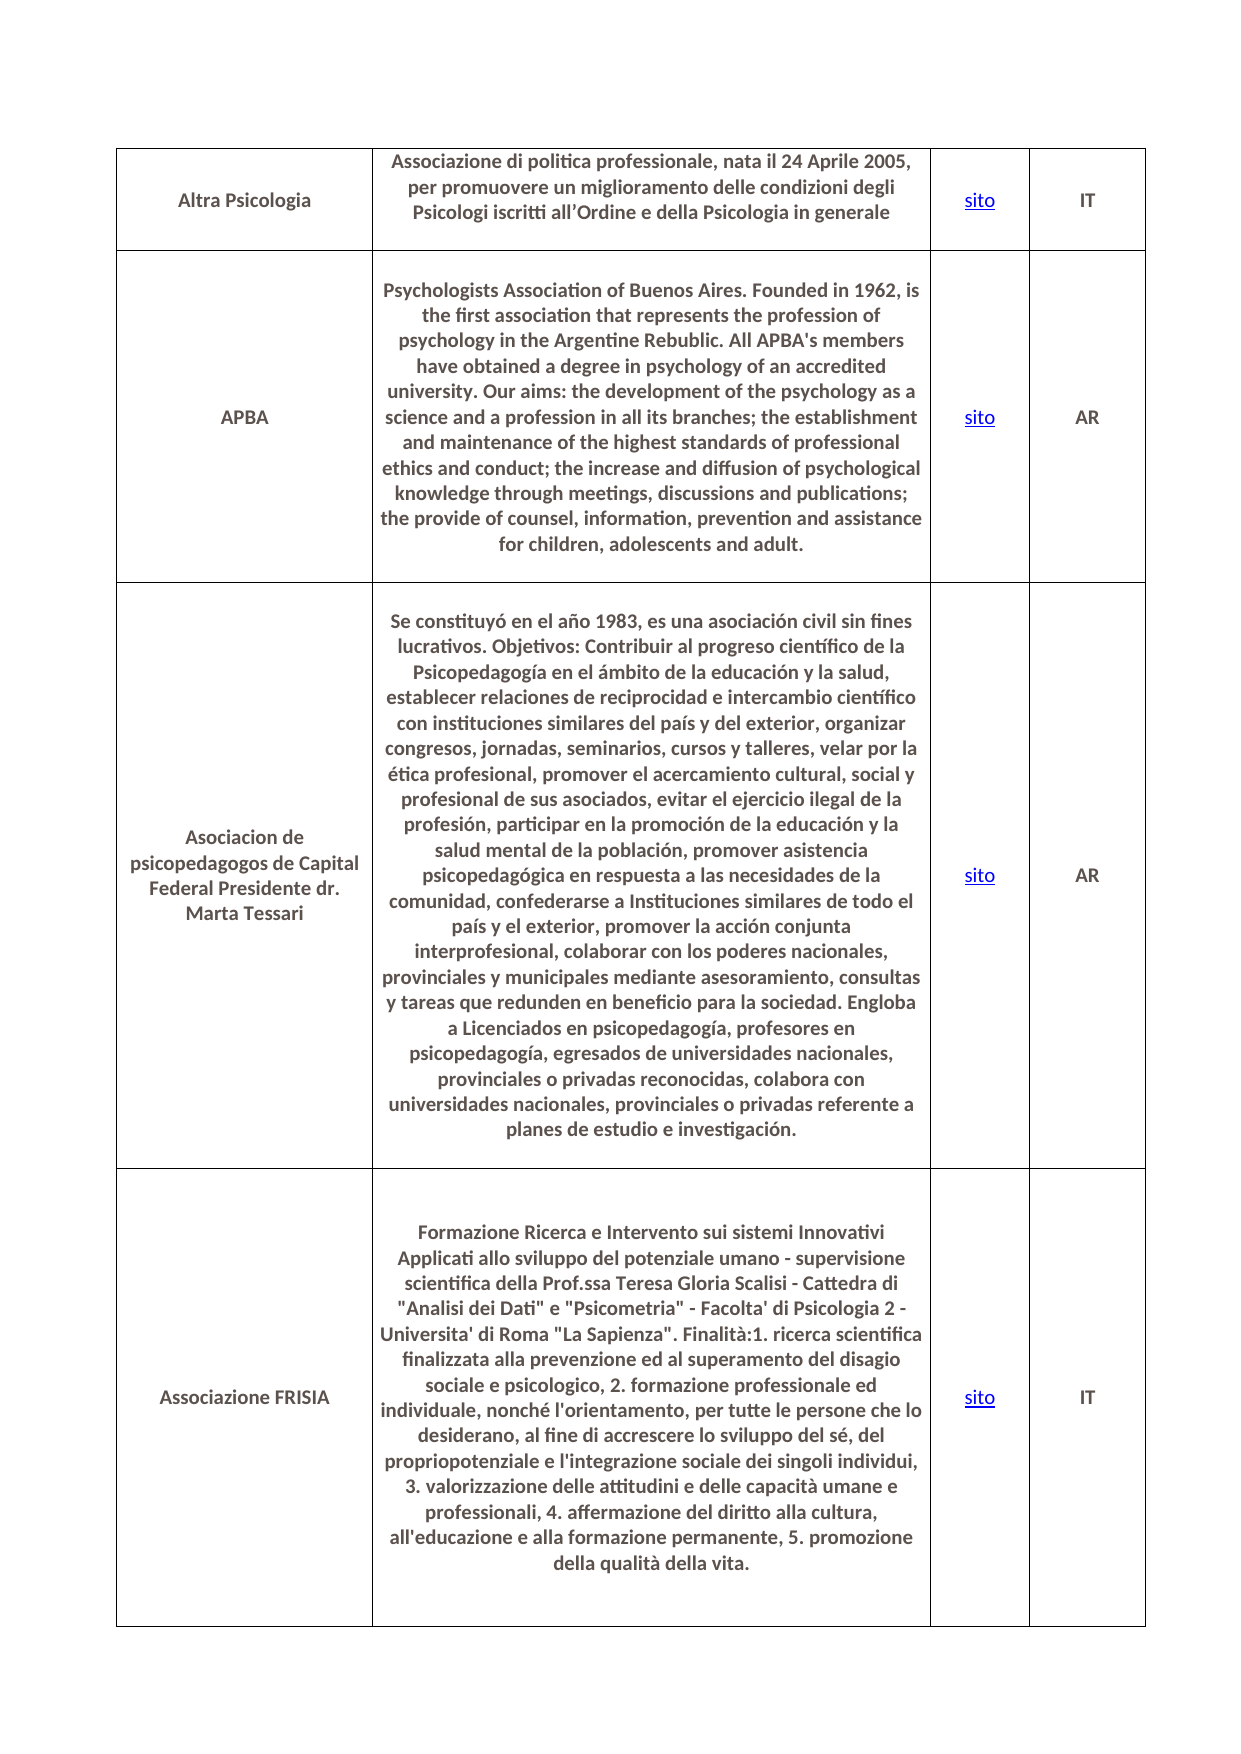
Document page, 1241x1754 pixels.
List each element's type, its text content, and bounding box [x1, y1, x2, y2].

table_cell sito [931, 251, 1029, 582]
table_cell AR [1030, 251, 1145, 582]
table_cell Psychologists Association of Buenos Aires. Founded in 1962, is the first association that represents the profession of psychology in the Argentine Rebublic. All APBA's members have obtained a degree in psychology of an accredited university. Our aims: the development of the psychology as a science and a profession in all its branches; the establishment and maintenance of the highest standards of professional ethics and conduct; the increase and diffusion of psychological knowledge through meetings, discussions and publications; the provide of counsel, information, prevention and assistance for children, adolescents and adult. [373, 251, 930, 582]
table_cell Se constituyó en el año 1983, es una asociación civil sin fines lucrativos. Objetivos: Contribuir al progreso científico de la Psicopedagogía en el ámbito de la educación y la salud, establecer relaciones de reciprocidad e intercambio científico con instituciones similares del país y del exterior, organizar congresos, jornadas, seminarios, cursos y talleres, velar por la ética profesional, promover el acercamiento cultural, social y profesional de sus asociados, evitar el ejercicio ilegal de la profesión, participar en la promoción de la educación y la salud mental de la población, promover asistencia psicopedagógica en respuesta a las necesidades de la comunidad, confederarse a Instituciones similares de todo el país y el exterior, promover la acción conjunta interprofesional, colaborar con los poderes nacionales, provinciales y municipales mediante asesoramiento, consultas y tareas que redunden en beneficio para la sociedad. Engloba a Licenciados en psicopedagogía, profesores en psicopedagogía, egresados de universidades nacionales, provinciales o privadas reconocidas, colabora con universidades nacionales, provinciales o privadas referente a planes de estudio e investigación. [373, 583, 930, 1167]
table_cell sito [931, 583, 1029, 1167]
table_cell IT [1030, 1169, 1145, 1626]
table_cell APBA [117, 251, 372, 582]
table_cell Associazione di politica professionale, nata il 24 Aprile 2005, per promuovere un miglioramento delle condizioni degli Psicologi iscritti all’Ordine e della Psicologia in generale [373, 149, 930, 250]
table_cell AR [1030, 583, 1145, 1167]
table_cell IT [1030, 149, 1145, 250]
table_cell Asociacion de psicopedagogos de Capital Federal Presidente dr. Marta Tessari [117, 583, 372, 1167]
table_cell Formazione Ricerca e Intervento sui sistemi Innovativi Applicati allo sviluppo del potenziale umano - supervisione scientifica della Prof.ssa Teresa Gloria Scalisi - Cattedra di "Analisi dei Dati" e "Psicometria" - Facolta' di Psicologia 2 - Universita' di Roma "La Sapienza". Finalità:1. ricerca scientifica finalizzata alla prevenzione ed al superamento del disagio sociale e psicologico, 2. formazione professionale ed individuale, nonché l'orientamento, per tutte le persone che lo desiderano, al fine di accrescere lo sviluppo del sé, del propriopotenziale e l'integrazione sociale dei singoli individui, 3. valorizzazione delle attitudini e delle capacità umane e professionali, 4. affermazione del diritto alla cultura, all'educazione e alla formazione permanente, 5. promozione della qualità della vita. [373, 1169, 930, 1626]
table_cell sito [931, 1169, 1029, 1626]
table_cell Associazione FRISIA [117, 1169, 372, 1626]
table_cell sito [931, 149, 1029, 250]
table_cell Altra Psicologia [117, 149, 372, 250]
